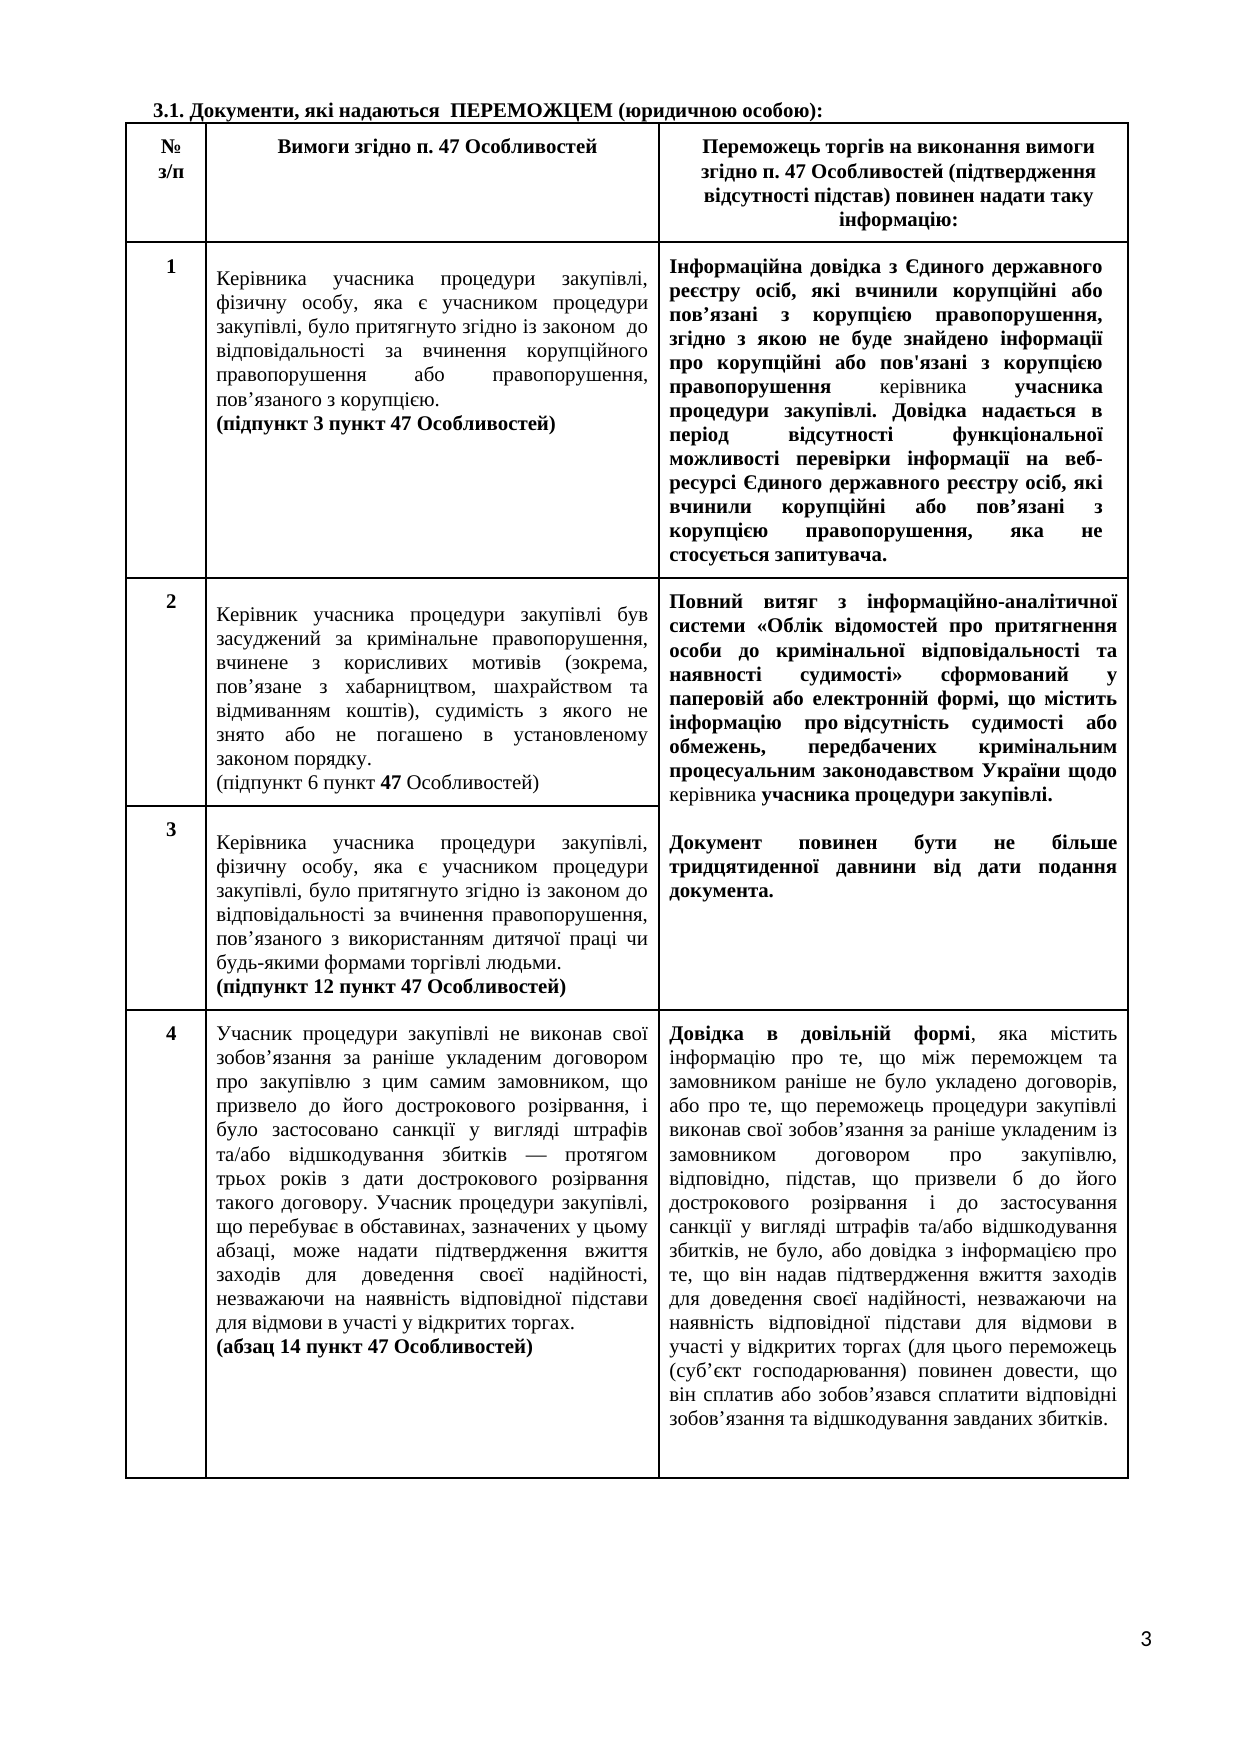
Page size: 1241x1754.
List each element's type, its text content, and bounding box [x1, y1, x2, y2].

table_cell 2 [127, 579, 205, 805]
table_cell 1 [127, 243, 205, 577]
table_cell Довідка в довільній формі, яка містить інформацію про те, що між переможцем та замовником раніше не було укладено договорів, або про те, що переможець процедури закупівлі виконав свої зобов’язання за раніше укладеним із замовником договором про закупівлю, відповідно, підстав, що призвели б до його дострокового розірвання і до застосування санкції у вигляді штрафів та/або відшкодування збитків, не було, або довідка з інформацією про те, що він надав підтвердження вжиття заходів для доведення своєї надійності, незважаючи на наявність відповідної підстави для відмови в участі у відкритих торгах (для цього переможець (суб’єкт господарювання) повинен довести, що він сплатив або зобов’язався сплатити відповідні зобов’язання та відшкодування завданих збитків. [660, 1011, 1127, 1477]
text 3.1. Документи, які надаються ПЕРЕМОЖЦЕМ (юридичною особою): [148, 98, 1152, 122]
table_cell 4 [127, 1011, 205, 1477]
table_header № з/п [127, 124, 205, 241]
table_cell Керівника учасника процедури закупівлі, фізичну особу, яка є учасником процедури закупівлі, було притягнуто згідно із законом до відповідальності за вчинення корупційного правопорушення або правопорушення, пов’язаного з корупцією. (підпункт 3 пункт 47 Особливостей) [207, 243, 658, 577]
table_cell Повний витяг з інформаційно-аналітичної системи «Облік відомостей про притягнення особи до кримінальної відповідальності та наявності судимості» сформований у паперовій або електронній формі, що містить інформацію про відсутність судимості або обмежень, передбачених кримінальним процесуальним законодавством України щодо керівника учасника процедури закупівлі. Документ повинен бути не більше тридцятиденної давнини від дати подання документа. [660, 579, 1127, 1009]
table_cell Учасник процедури закупівлі не виконав свої зобов’язання за раніше укладеним договором про закупівлю з цим самим замовником, що призвело до його дострокового розірвання, і було застосовано санкції у вигляді штрафів та/або відшкодування збитків — протягом трьох років з дати дострокового розірвання такого договору. Учасник процедури закупівлі, що перебуває в обставинах, зазначених у цьому абзаці, може надати підтвердження вжиття заходів для доведення своєї надійності, незважаючи на наявність відповідної підстави для відмови в участі у відкритих торгах. (абзац 14 пункт 47 Особливостей) [207, 1011, 658, 1477]
table_cell Інформаційна довідка з Єдиного державного реєстру осіб, які вчинили корупційні або пов’язані з корупцією правопорушення, згідно з якою не буде знайдено інформації про корупційні або пов'язані з корупцією правопорушення керівника учасника процедури закупівлі. Довідка надається в період відсутності функціональної можливості перевірки інформації на веб-ресурсі Єдиного державного реєстру осіб, які вчинили корупційні або пов’язані з корупцією правопорушення, яка не стосується запитувача. [660, 243, 1127, 577]
table_cell Керівник учасника процедури закупівлі був засуджений за кримінальне правопорушення, вчинене з корисливих мотивів (зокрема, пов’язане з хабарництвом, шахрайством та відмиванням коштів), судимість з якого не знято або не погашено в установленому законом порядку. (підпункт 6 пункт 47 Особливостей) [207, 579, 658, 805]
table_cell Керівника учасника процедури закупівлі, фізичну особу, яка є учасником процедури закупівлі, було притягнуто згідно із законом до відповідальності за вчинення правопорушення, пов’язаного з використанням дитячої праці чи будь-якими формами торгівлі людьми. (підпункт 12 пункт 47 Особливостей) [207, 807, 658, 1009]
table_header Вимоги згідно п. 47 Особливостей [207, 124, 658, 241]
table_header Переможець торгів на виконання вимоги згідно п. 47 Особливостей (підтвердження відсутності підстав) повинен надати таку інформацію: [660, 124, 1127, 241]
table_cell 3 [127, 807, 205, 1009]
